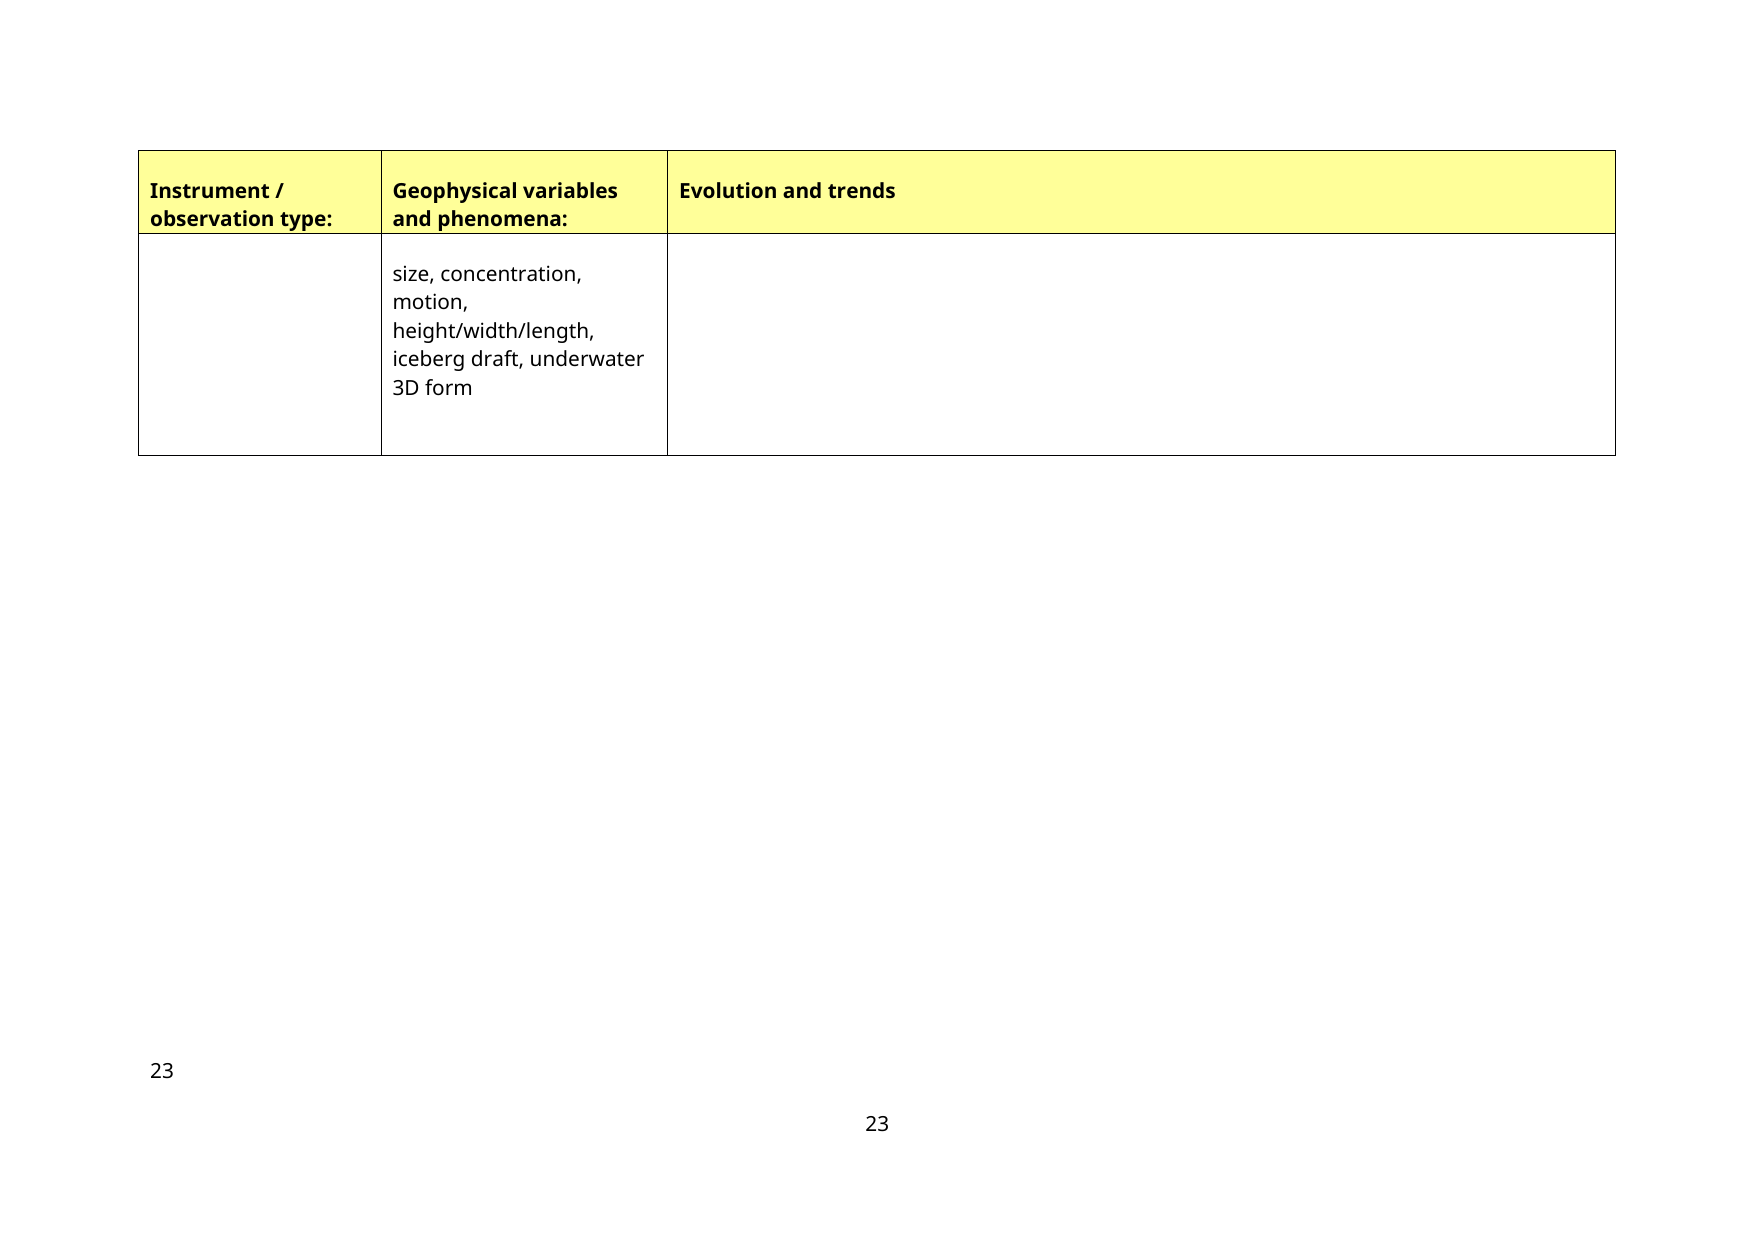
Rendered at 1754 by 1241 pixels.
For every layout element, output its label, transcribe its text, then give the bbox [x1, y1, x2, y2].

table_cell [668, 234, 1615, 454]
table_header Instrument / observation type: [139, 151, 381, 233]
table_cell [139, 234, 381, 454]
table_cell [382, 234, 667, 454]
table_header Evolution and trends [668, 151, 1615, 233]
table_header Geophysical variables and phenomena: [382, 151, 667, 233]
